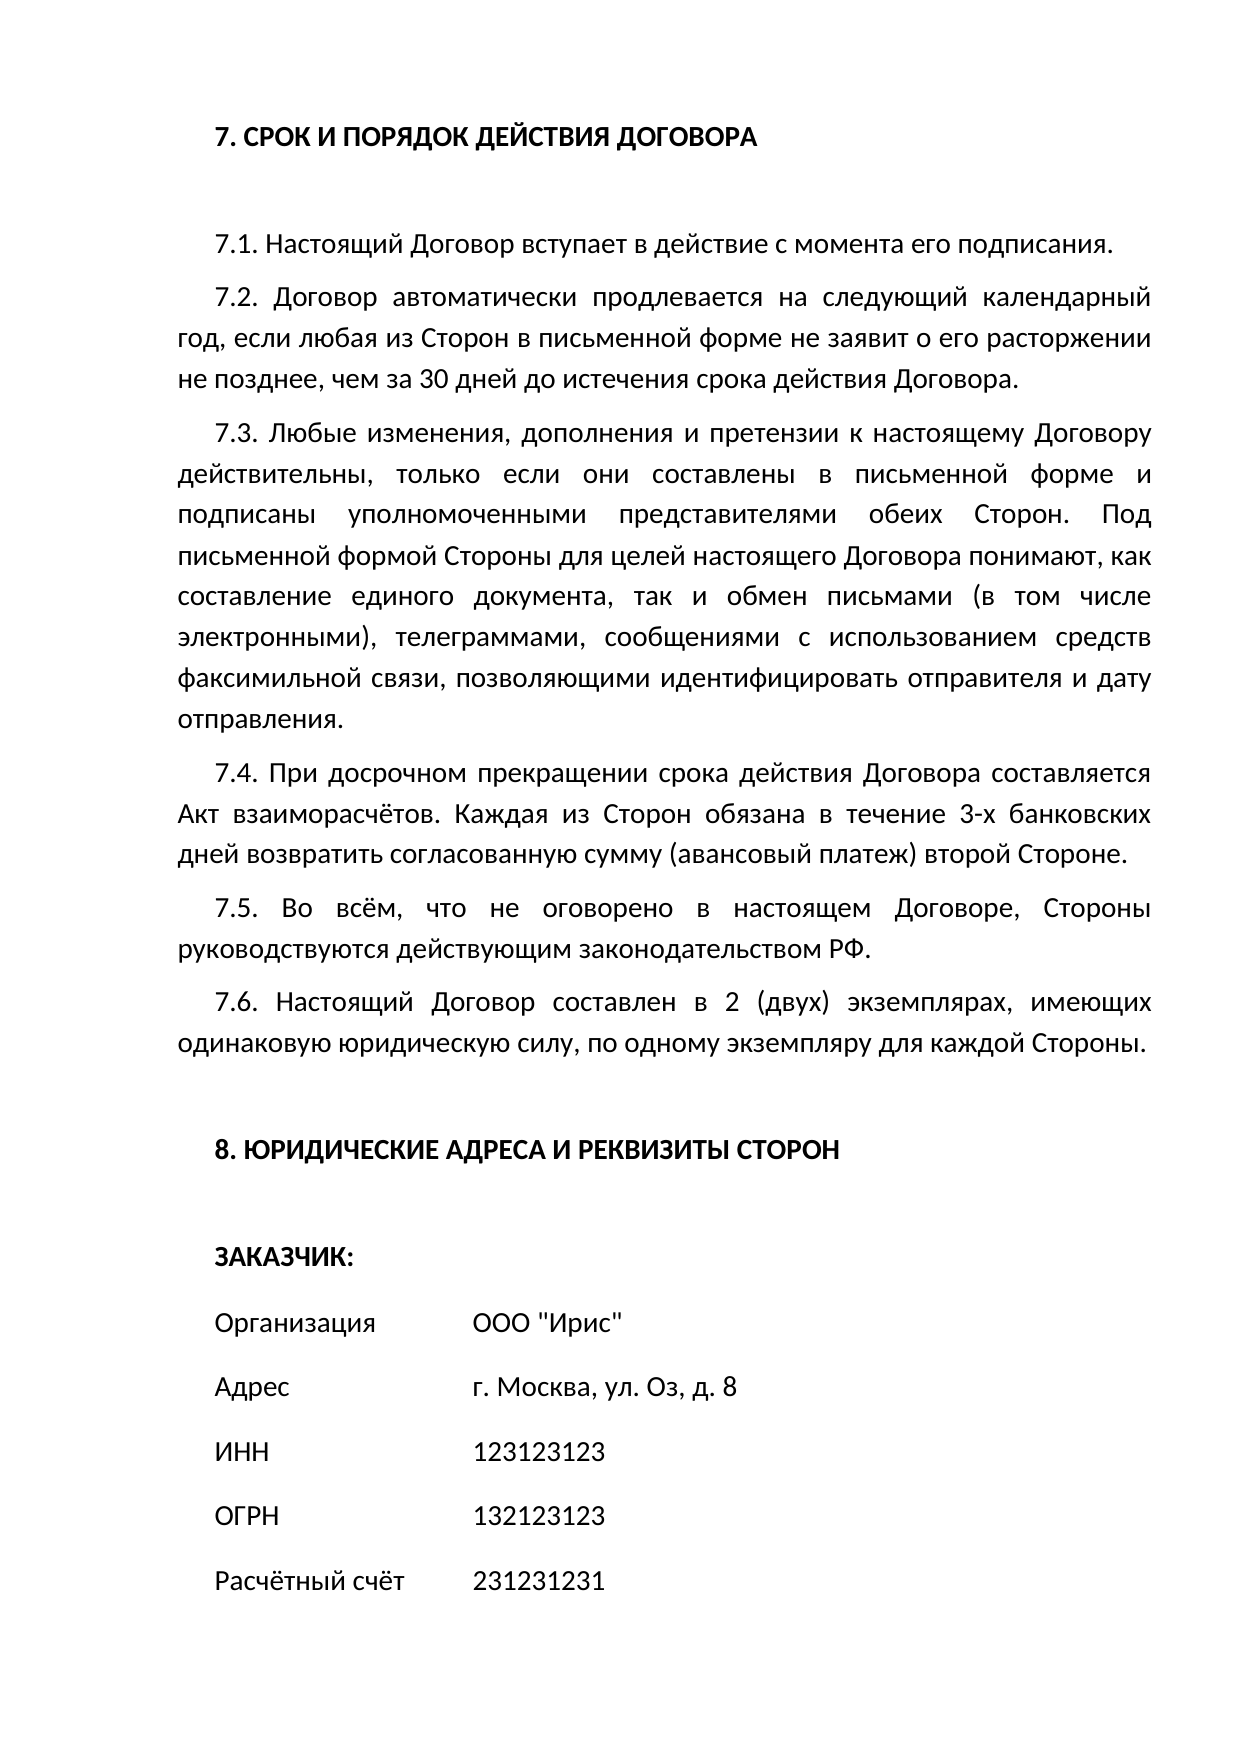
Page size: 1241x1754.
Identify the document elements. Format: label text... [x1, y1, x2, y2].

text 7.6. Настоящий Договор составлен в 2 (двух) экземплярах, имеющих одинаковую юридическую силу, по одному экземпляру для каждой Стороны. [177, 983, 1152, 1060]
text 7.1. Настоящий Договор вступает в действие с момента его подписания. [177, 225, 1152, 261]
table_cell Адрес [177, 1356, 472, 1421]
table_cell 132123123 [473, 1485, 738, 1549]
table_header Организация [177, 1292, 472, 1356]
table_cell г. Москва, ул. Оз, д. 8 [473, 1356, 738, 1421]
text ЗАКАЗЧИК: [177, 1238, 1152, 1274]
text 7.3. Любые изменения, дополнения и претензии к настоящему Договору действительны, только если они составлены в письменной форме и подписаны уполномоченными представителями обеих Сторон. Под письменной формой Стороны для целей настоящего Договора понимают, как составление единого документа, так и обмен письмами (в том числе электронными), телеграммами, сообщениями с использованием средств факсимильной связи, позволяющими идентифицировать отправителя и дату отправления. [177, 414, 1152, 736]
table_cell Расчётный счёт [177, 1550, 472, 1614]
table_header ООО "Ирис" [473, 1292, 738, 1356]
table_cell ИНН [177, 1421, 472, 1485]
text 7.5. Во всём, что не оговорено в настоящем Договоре, Стороны руководствуются действующим законодательством РФ. [177, 889, 1152, 966]
text 8. ЮРИДИЧЕСКИЕ АДРЕСА И РЕКВИЗИТЫ СТОРОН [177, 1131, 1152, 1167]
text 7.4. При досрочном прекращении срока действия Договора составляется Акт взаиморасчётов. Каждая из Сторон обязана в течение 3-х банковских дней возвратить согласованную сумму (авансовый платеж) второй Стороне. [177, 754, 1152, 871]
text 7.2. Договор автоматически продлевается на следующий календарный год, если любая из Сторон в письменной форме не заявит о его расторжении не позднее, чем за 30 дней до истечения срока действия Договора. [177, 278, 1152, 396]
table_cell 123123123 [473, 1421, 738, 1485]
table_cell ОГРН [177, 1485, 472, 1549]
text 7. СРОК И ПОРЯДОК ДЕЙСТВИЯ ДОГОВОРА [177, 118, 1152, 154]
table_cell 231231231 [473, 1550, 738, 1614]
